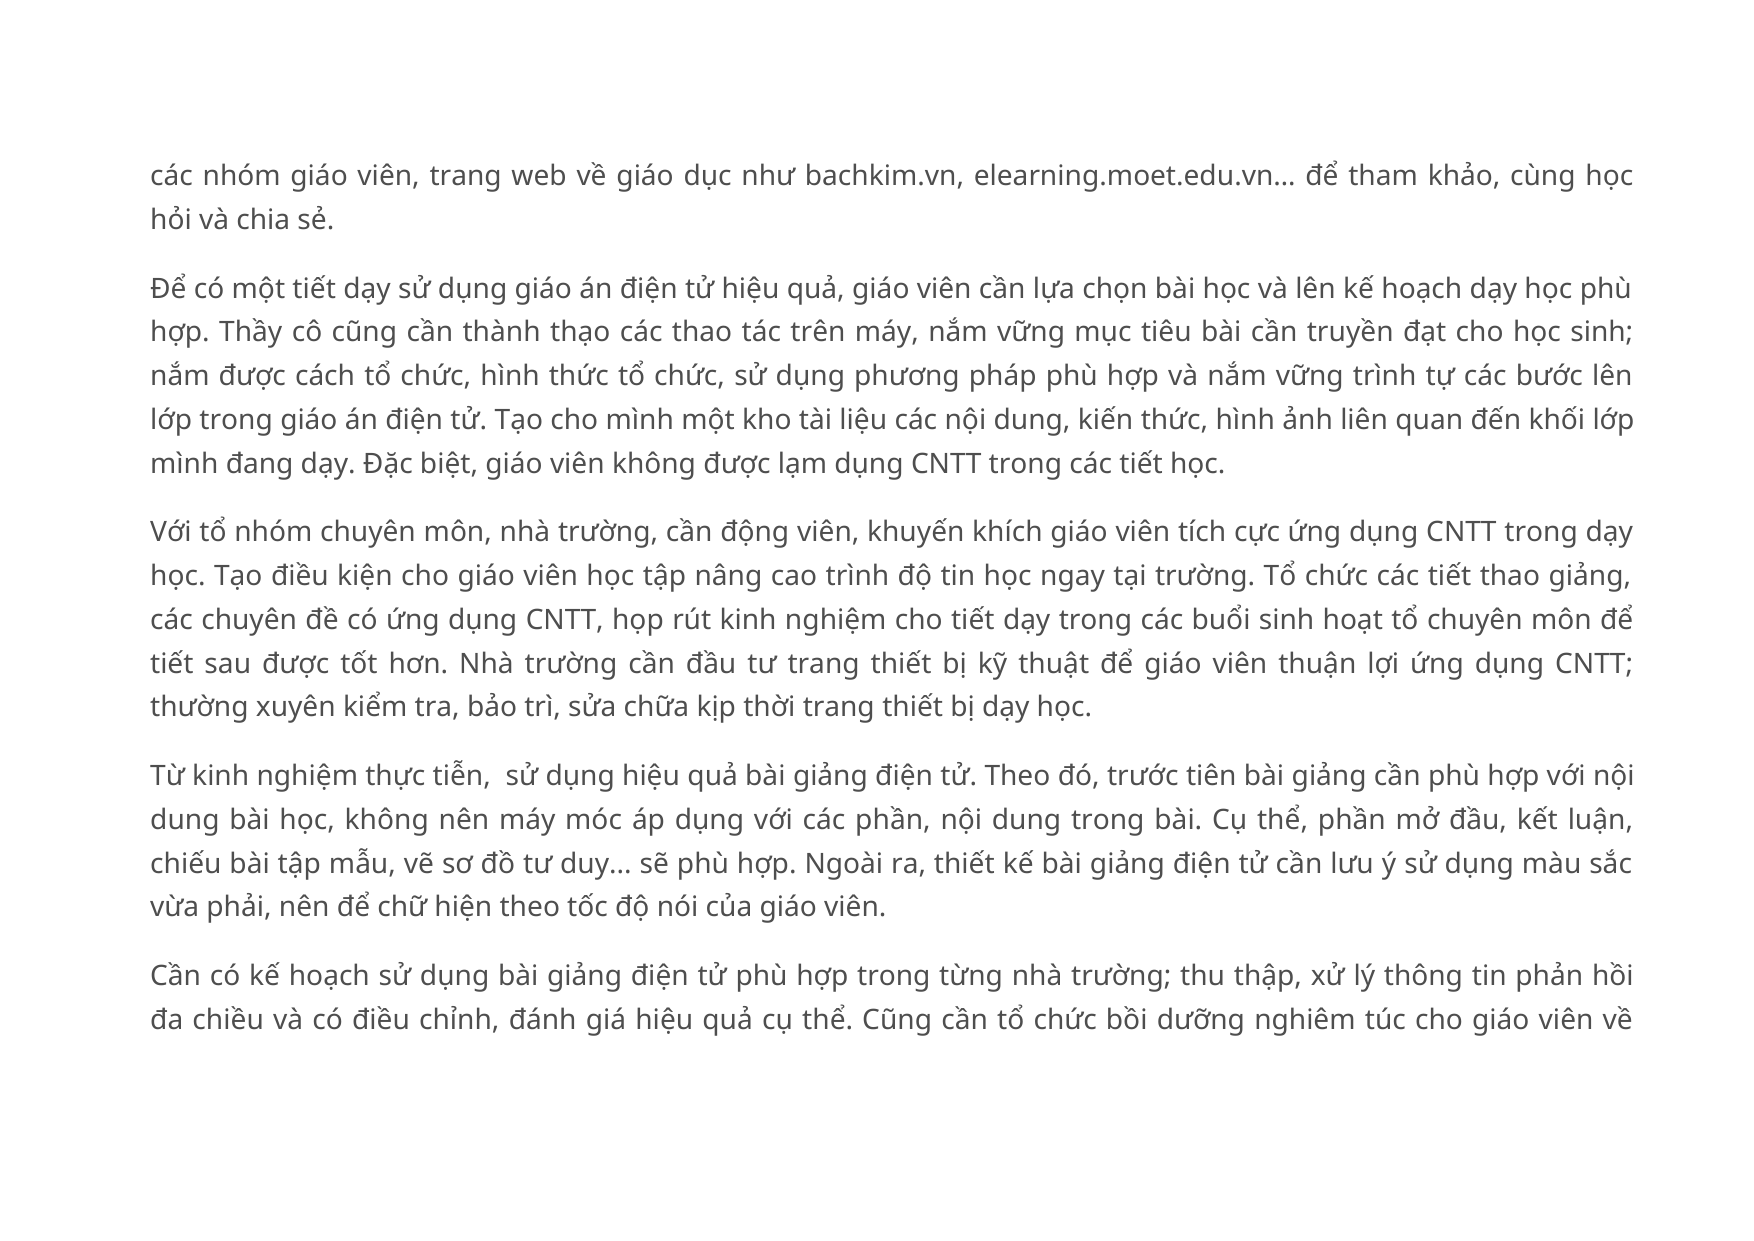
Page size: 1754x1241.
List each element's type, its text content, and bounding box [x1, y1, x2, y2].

text Từ kinh nghiệm thực tiễn, sử dụng hiệu quả bài giảng điện tử. Theo đó, trước tiên bài giảng cần phù hợp với nội dung bài học, không nên máy móc áp dụng với các phần, nội dung trong bài. Cụ thể, phần mở đầu, kết luận, chiếu bài tập mẫu, vẽ sơ đồ tư duy... sẽ phù hợp. Ngoài ra, thiết kế bài giảng điện tử cần lưu ý sử dụng màu sắc vừa phải, nên để chữ hiện theo tốc độ nói của giáo viên. [150, 750, 1636, 925]
text Với tổ nhóm chuyên môn, nhà trường, cần động viên, khuyến khích giáo viên tích cực ứng dụng CNTT trong dạy học. Tạo điều kiện cho giáo viên học tập nâng cao trình độ tin học ngay tại trường. Tổ chức các tiết thao giảng, các chuyên đề có ứng dụng CNTT, họp rút kinh nghiệm cho tiết dạy trong các buổi sinh hoạt tổ chuyên môn để tiết sau được tốt hơn. Nhà trường cần đầu tư trang thiết bị kỹ thuật để giáo viên thuận lợi ứng dụng CNTT; thường xuyên kiểm tra, bảo trì, sửa chữa kịp thời trang thiết bị dạy học. [150, 506, 1636, 725]
text Để có một tiết dạy sử dụng giáo án điện tử hiệu quả, giáo viên cần lựa chọn bài học và lên kế hoạch dạy học phù hợp. Thầy cô cũng cần thành thạo các thao tác trên máy, nắm vững mục tiêu bài cần truyền đạt cho học sinh; nắm được cách tổ chức, hình thức tổ chức, sử dụng phương pháp phù hợp và nắm vững trình tự các bước lên lớp trong giáo án điện tử. Tạo cho mình một kho tài liệu các nội dung, kiến thức, hình ảnh liên quan đến khối lớp mình đang dạy. Đặc biệt, giáo viên không được lạm dụng CNTT trong các tiết học. [150, 262, 1636, 481]
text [150, 950, 1636, 1037]
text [150, 150, 1636, 237]
